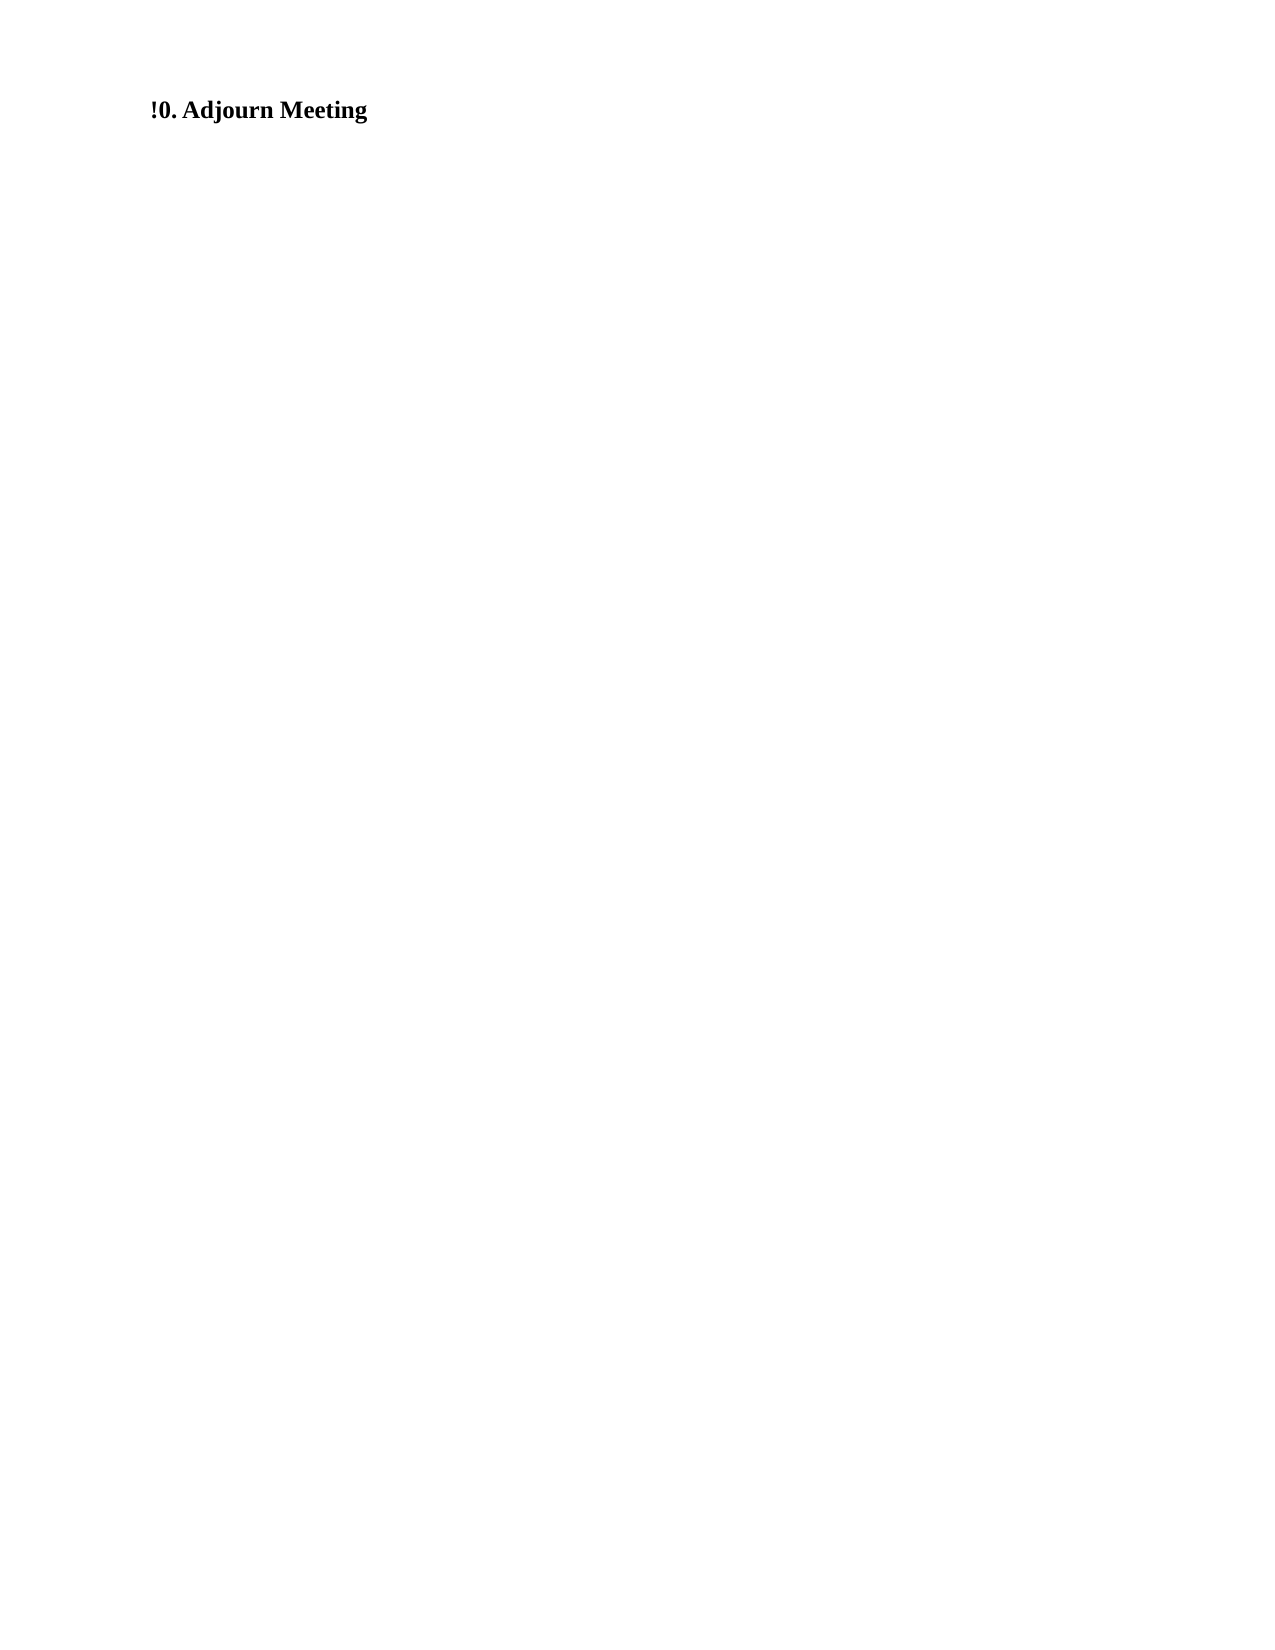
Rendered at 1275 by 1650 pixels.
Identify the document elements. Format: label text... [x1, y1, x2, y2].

text !0. Adjourn Meeting [150, 95, 1125, 124]
